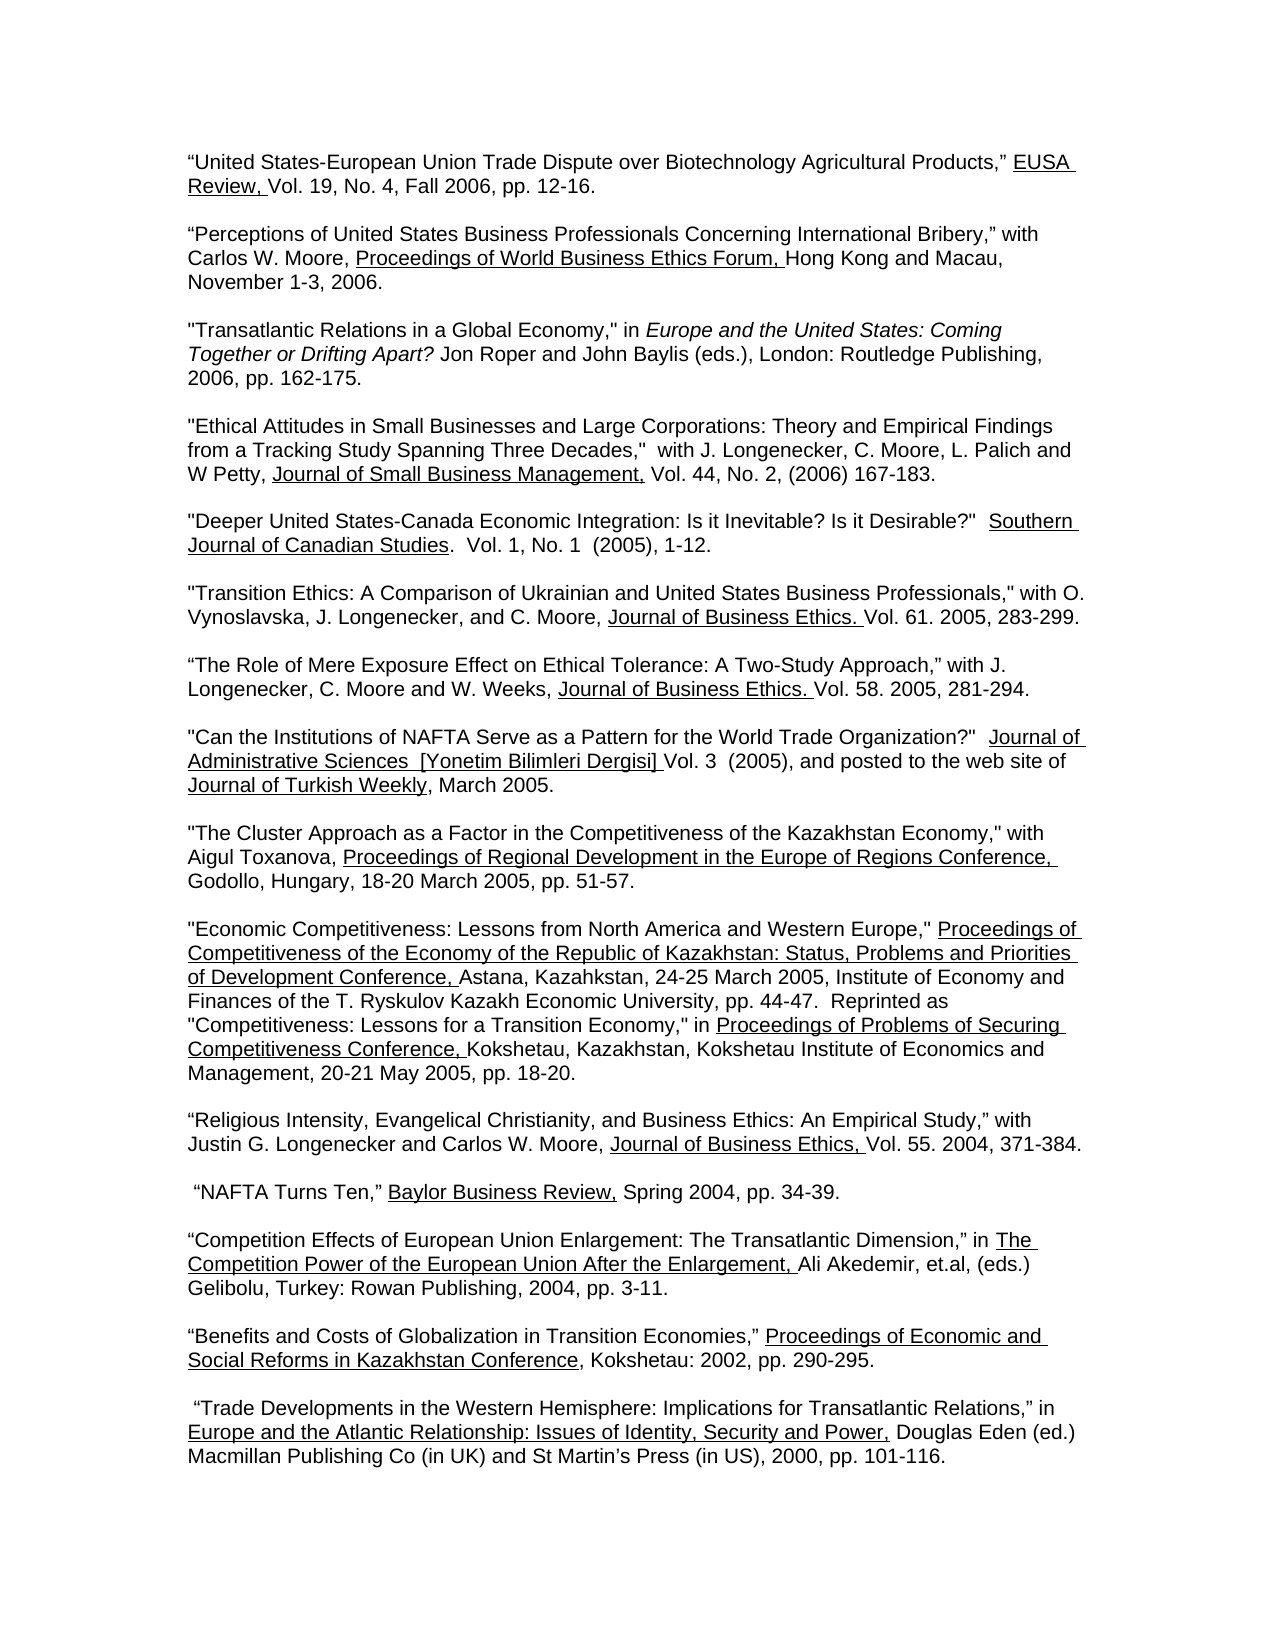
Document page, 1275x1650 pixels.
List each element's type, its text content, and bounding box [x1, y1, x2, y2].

text “Trade Developments in the Western Hemisphere: Implications for Transatlantic Relations,” in Europe and the Atlantic Relationship: Issues of Identity, Security and Power, Douglas Eden (ed.) Macmillan Publishing Co (in UK) and St Martin’s Press (in US), 2000, pp. 101-116. [187, 1396, 1087, 1468]
text “The Role of Mere Exposure Effect on Ethical Tolerance: A Two-Study Approach,” with J. Longenecker, C. Moore and W. Weeks, Journal of Business Ethics. Vol. 58. 2005, 281-294. [187, 653, 1087, 701]
text “Benefits and Costs of Globalization in Transition Economies,” Proceedings of Economic and Social Reforms in Conference, Kokshetau: 2002, pp. 290-295. [187, 1324, 1087, 1372]
text "Can the Institutions of NAFTA Serve as a Pattern for the World Trade Organization?" Journal of Administrative Sciences [Yonetim Bilimleri Dergisi] Vol. 3 (2005), and posted to the web site of Journal of Turkish Weekly, March 2005. [187, 725, 1087, 797]
text “Perceptions of Business Professionals Concerning International Bribery,” with Carlos W. Moore, Proceedings of World Business Ethics Forum, Hong Kong and Macau, November 1-3, 2006. [187, 222, 1087, 294]
text “United States-European Union Trade Dispute over Biotechnology Agricultural Products,” EUSA Review, Vol. 19, No. 4, Fall 2006, pp. 12-16. [187, 150, 1087, 198]
text "Economic Competitiveness: Lessons from North America and Western Europe," Proceedings of Competitiveness of the Economy of the Republic of Kazakhstan: Status, Problems and Priorities of Development Conference, Astana, Kazahkstan, 24-25 March 2005, Institute of Economy and Finances of the T. Ryskulov Kazakh Economic University, pp. 44-47. Reprinted as "Competitiveness: Lessons for a Transition Economy," in Proceedings of Problems of Securing Competitiveness Conference, Kokshetau, Kazakhstan, Kokshetau Institute of Economics and Management, 20-21 May 2005, pp. 18-20. [187, 917, 1087, 1084]
text "Transatlantic Relations in a Global Economy," in Europe and the : Coming Together or Drifting Apart? Jon Roper and John Baylis (eds.), : Routledge Publishing, 2006, pp. 162-175. [187, 318, 1087, 389]
text "Ethical Attitudes in Small Businesses and Large Corporations: Theory and Empirical Findings from a Tracking Study Spanning Three Decades," with J. Longenecker, C. Moore, L. Palich and W Petty, Journal of Small Business Management, Vol. 44, No. 2, (2006) 167-183. [187, 413, 1087, 485]
text "Transition Ethics: A Comparison of Ukrainian and United States Business Professionals," with O. Vynoslavska, J. Longenecker, and C. Moore, Journal of Business Ethics. Vol. 61. 2005, 283-299. [187, 581, 1087, 629]
text “Competition Effects of European Union Enlargement: The Transatlantic Dimension,” in The Competition Power of the European Union After the Enlargement, Ali Akedemir, et.al, (eds.) Gelibolu, Turkey: Rowan Publishing, 2004, pp. 3-11. [187, 1228, 1087, 1300]
text “NAFTA Turns Ten,” Baylor Business Review, Spring 2004, pp. 34-39. [187, 1180, 1087, 1204]
text "Deeper United States-Canada Economic Integration: Is it Inevitable? Is it Desirable?" Southern Journal of Canadian Studies. Vol. 1, No. 1 (2005), 1-12. [187, 509, 1087, 557]
text "The Cluster Approach as a Factor in the Competitiveness of the Kazakhstan Economy," with Aigul Toxanova, Proceedings of Regional Development in the Europe of Regions Conference, Godollo, Hungary, 18-20 March 2005, pp. 51-57. [187, 821, 1087, 893]
text “Religious Intensity, Evangelical Christianity, and Business Ethics: An Empirical Study,” with Justin G. Longenecker and Carlos W. Moore, Journal of Business Ethics, Vol. 55. 2004, 371-384. [187, 1108, 1087, 1156]
